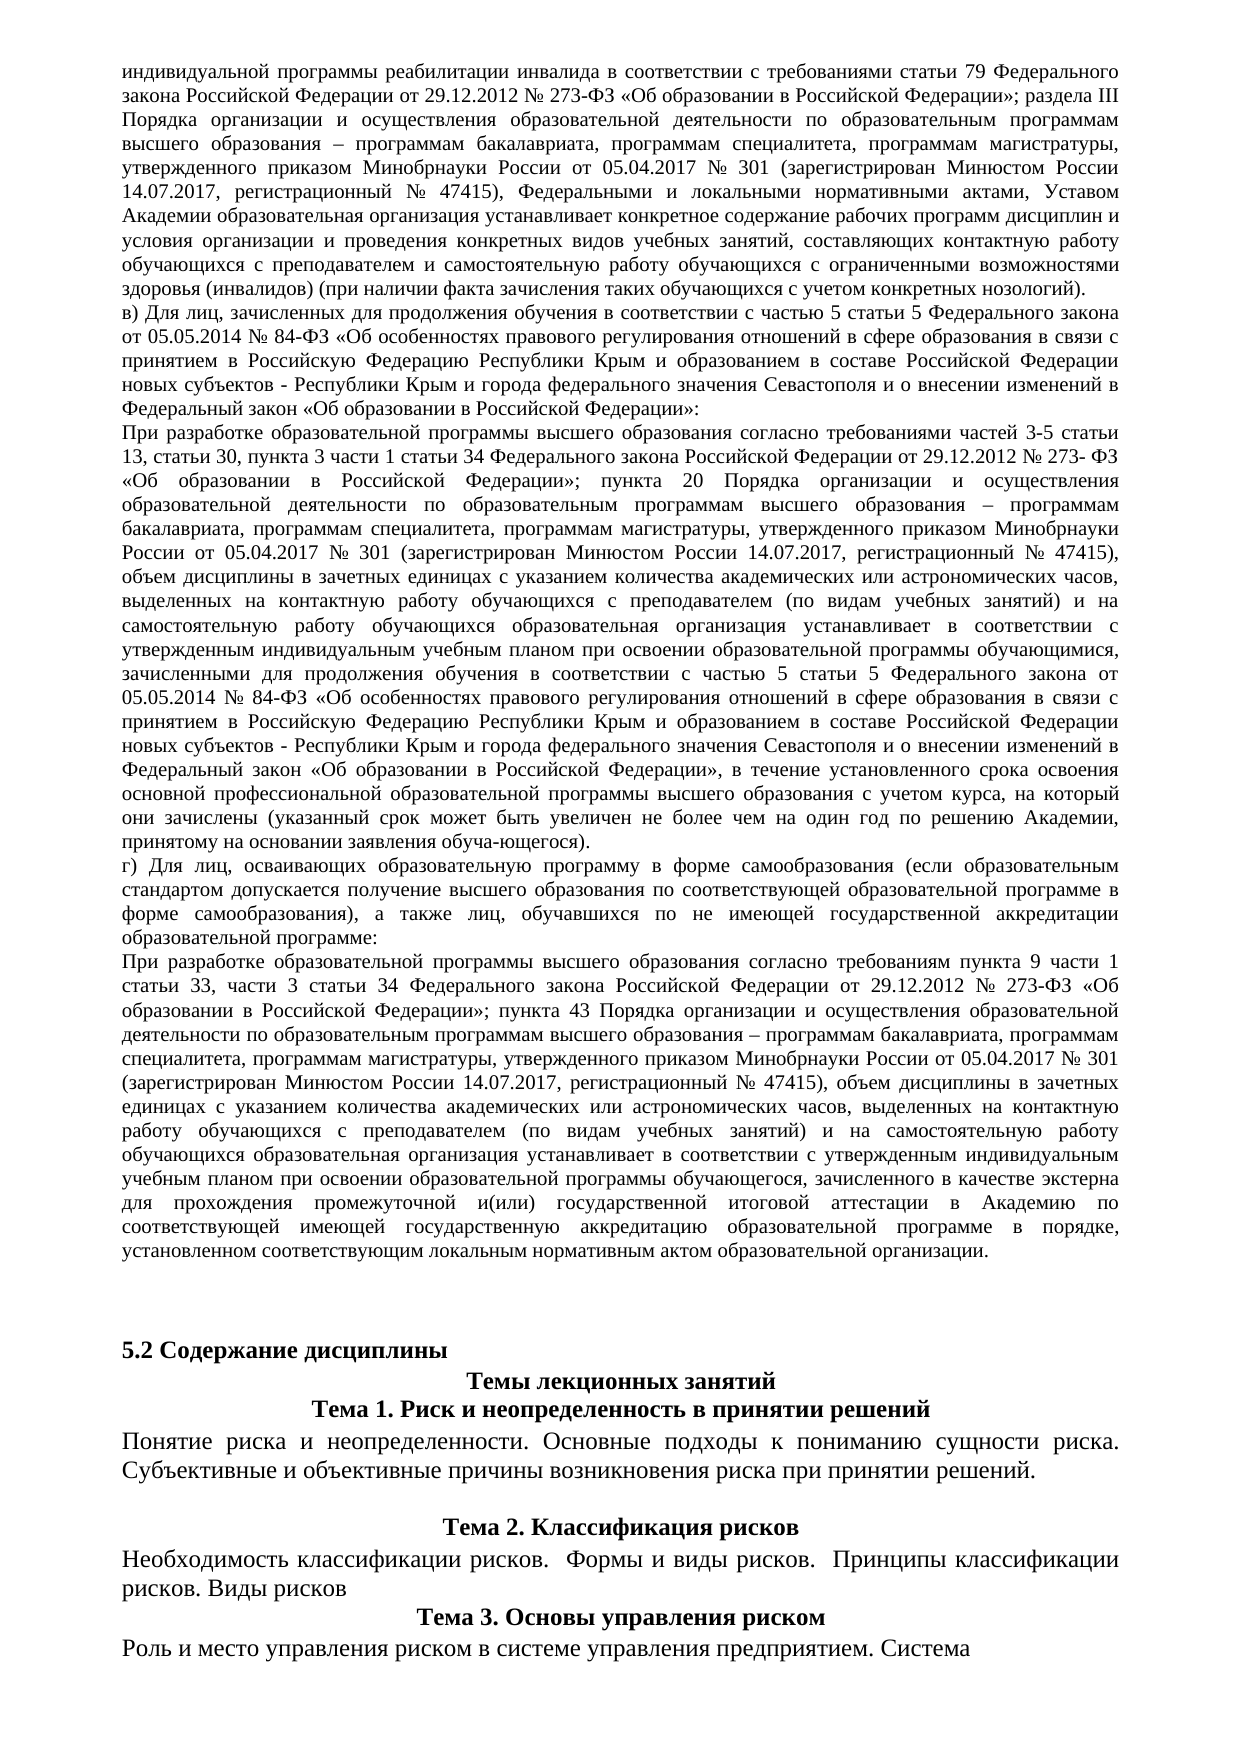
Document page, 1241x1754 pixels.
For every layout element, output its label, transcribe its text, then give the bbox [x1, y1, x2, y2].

table_cell Тема 3. Основы управления риском [118, 1602, 1124, 1633]
table_cell Тема 2. Классификация рисков [118, 1512, 1124, 1544]
table_cell Понятие риска и неопределенности. Основные подходы к пониманию сущности риска. Субъективные и объективные причины возникновения риска при принятии решений. [118, 1426, 1124, 1512]
table_cell 5.2 Содержание дисциплины [118, 1305, 1124, 1366]
table_cell Необходимость классификации рисков. Формы и виды рисков. Принципы классификации рисков. Виды рисков [118, 1544, 1124, 1602]
table_header индивидуальной программы реабилитации инвалида в соответствии с требованиями статьи 79 Федерального закона Российской Федерации от 29.12.2012 № 273-ФЗ «Об образовании в Российской Федерации»; раздела III Порядка организации и осуществления образовательной деятельности по образовательным программам высшего образования – программам бакалавриата, программам специалитета, программам магистратуры, утвержденного приказом Минобрнауки России от 05.04.2017 № 301 (зарегистрирован Минюстом России 14.07.2017, регистрационный № 47415), Федеральными и локальными нормативными актами, Уставом Академии образовательная организация устанавливает конкретное содержание рабочих программ дисциплин и условия организации и проведения конкретных видов учебных занятий, составляющих контактную работу обучающихся с преподавателем и самостоятельную работу обучающихся с ограниченными возможностями здоровья (инвалидов) (при наличии факта зачисления таких обучающихся с учетом конкретных нозологий). в) Для лиц, зачисленных для продолжения обучения в соответствии с частью 5 статьи 5 Федерального закона от 05.05.2014 № 84-ФЗ «Об особенностях правового регулирования отношений в сфере образования в связи с принятием в Российскую Федерацию Республики Крым и образованием в составе Российской Федерации новых субъектов - Республики Крым и города федерального значения Севастополя и о внесении изменений в Федеральный закон «Об образовании в Российской Федерации»: При разработке образовательной программы высшего образования согласно требованиями частей 3-5 статьи 13, статьи 30, пункта 3 части 1 статьи 34 Федерального закона Российской Федерации от 29.12.2012 № 273- ФЗ «Об образовании в Российской Федерации»; пункта 20 Порядка организации и осуществления образовательной деятельности по образовательным программам высшего образования – программам бакалавриата, программам специалитета, программам магистратуры, утвержденного приказом Минобрнауки России от 05.04.2017 № 301 (зарегистрирован Минюстом России 14.07.2017, регистрационный № 47415), объем дисциплины в зачетных единицах с указанием количества академических или астрономических часов, выделенных на контактную работу обучающихся с преподавателем (по видам учебных занятий) и на самостоятельную работу обучающихся образовательная организация устанавливает в соответствии с утвержденным индивидуальным учебным планом при освоении образовательной программы обучающимися, зачисленными для продолжения обучения в соответствии с частью 5 статьи 5 Федерального закона от 05.05.2014 № 84-ФЗ «Об особенностях правового регулирования отношений в сфере образования в связи с принятием в Российскую Федерацию Республики Крым и образованием в составе Российской Федерации новых субъектов - Республики Крым и города федерального значения Севастополя и о внесении изменений в Федеральный закон «Об образовании в Российской Федерации», в течение установленного срока освоения основной профессиональной образовательной программы высшего образования с учетом курса, на который они зачислены (указанный срок может быть увеличен не более чем на один год по решению Академии, принятому на основании заявления обуча-ющегося). г) Для лиц, осваивающих образовательную программу в форме самообразования (если образовательным стандартом допускается получение высшего образования по соответствующей образовательной программе в форме самообразования), а также лиц, обучавшихся по не имеющей государственной аккредитации образовательной программе: При разработке образовательной программы высшего образования согласно требованиям пункта 9 части 1 статьи 33, части 3 статьи 34 Федерального закона Российской Федерации от 29.12.2012 № 273-ФЗ «Об образовании в Российской Федерации»; пункта 43 Порядка организации и осуществления образовательной деятельности по образовательным программам высшего образования – программам бакалавриата, программам специалитета, программам магистратуры, утвержденного приказом Минобрнауки России от 05.04.2017 № 301 (зарегистрирован Минюстом России 14.07.2017, регистрационный № 47415), объем дисциплины в зачетных единицах с указанием количества академических или астрономических часов, выделенных на контактную работу обучающихся с преподавателем (по видам учебных занятий) и на самостоятельную работу обучающихся образовательная организация устанавливает в соответствии с утвержденным индивидуальным учебным планом при освоении образовательной программы обучающегося, зачисленного в качестве экстерна для прохождения промежуточной и(или) государственной итоговой аттестации в Академию по соответствующей имеющей государственную аккредитацию образовательной программе в порядке, установленном соответствующим локальным нормативным актом образовательной организации. [118, 59, 1124, 1305]
table_cell Роль и место управления риском в системе управления предприятием. Система [118, 1633, 1124, 1662]
table_cell Темы лекционных занятий [118, 1366, 1124, 1394]
table_cell Тема 1. Риск и неопределенность в принятии решений [118, 1395, 1124, 1426]
